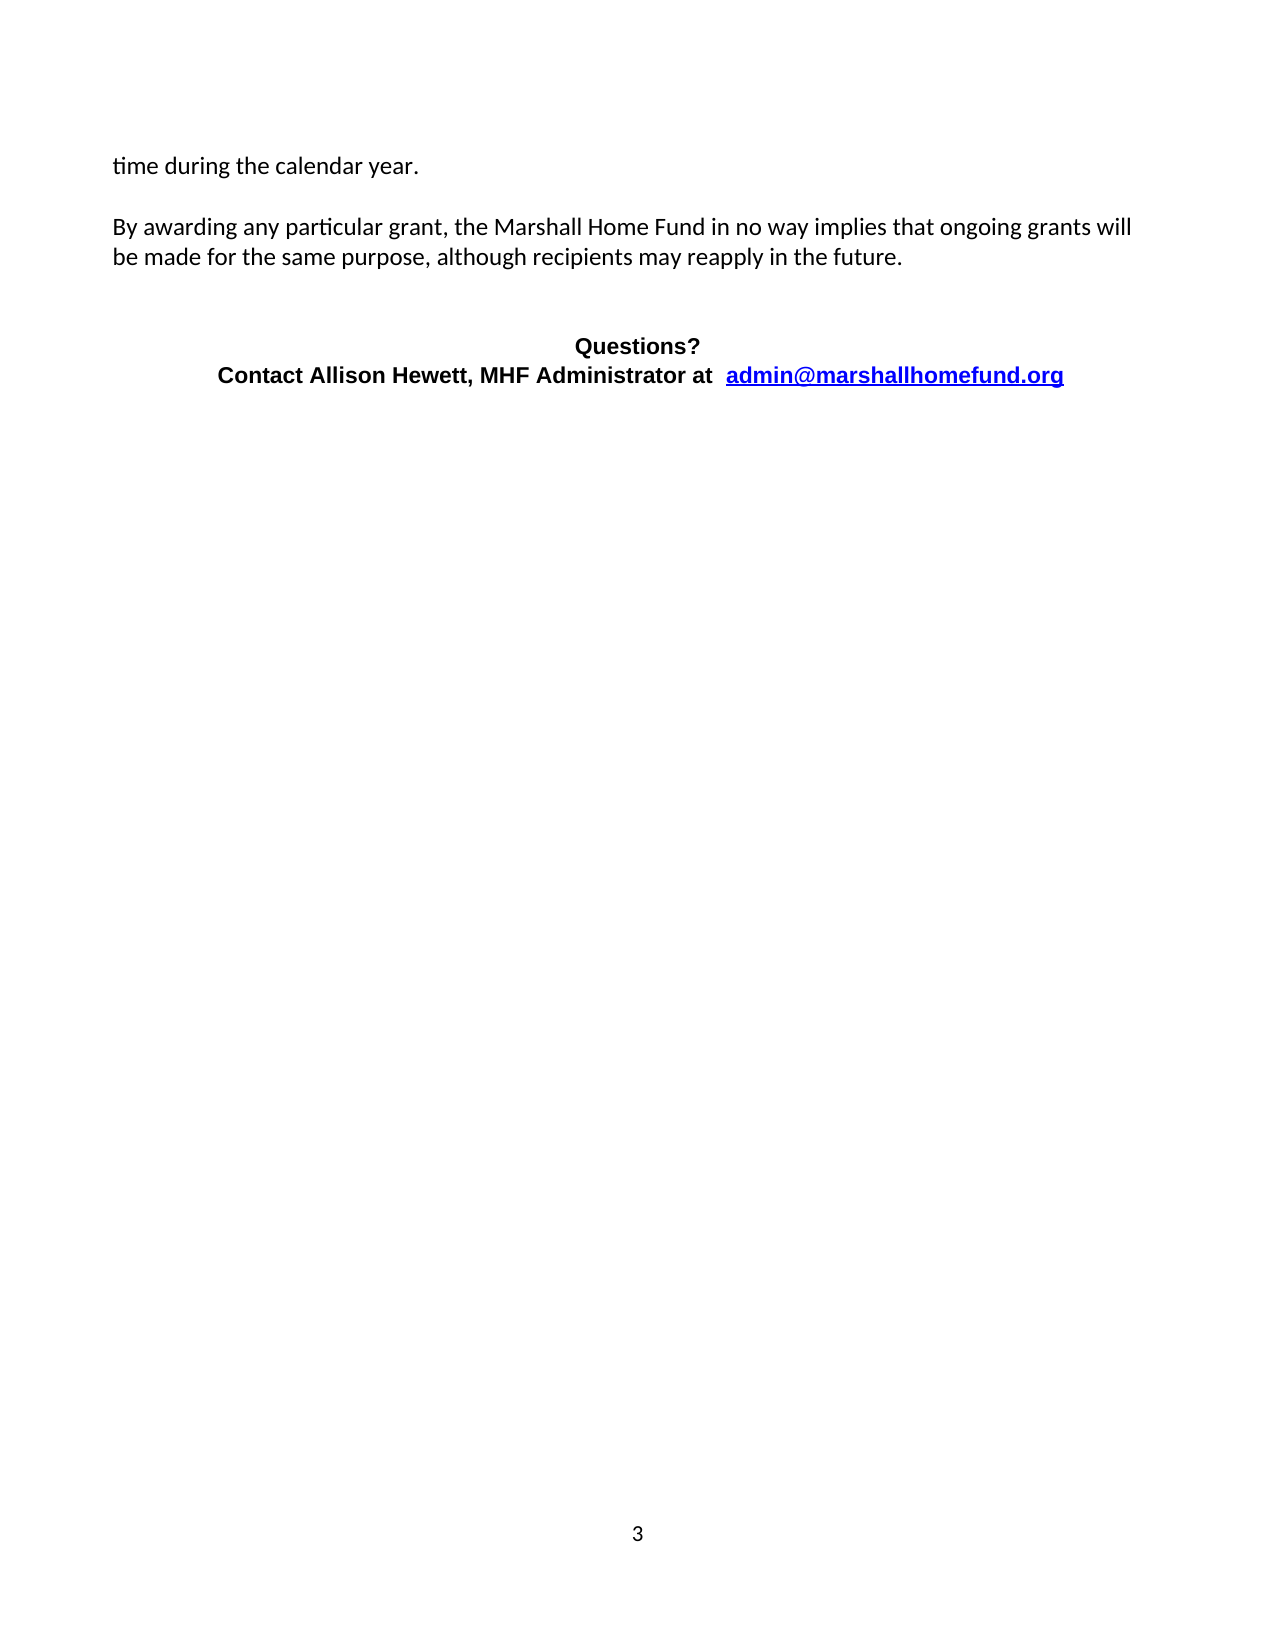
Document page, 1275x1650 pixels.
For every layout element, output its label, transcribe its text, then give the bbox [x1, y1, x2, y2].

text Contact Allison Hewett, MHF Administrator at admin@marshallhomefund.org [112, 362, 1162, 388]
text Questions? [112, 333, 1162, 359]
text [112, 150, 1162, 272]
